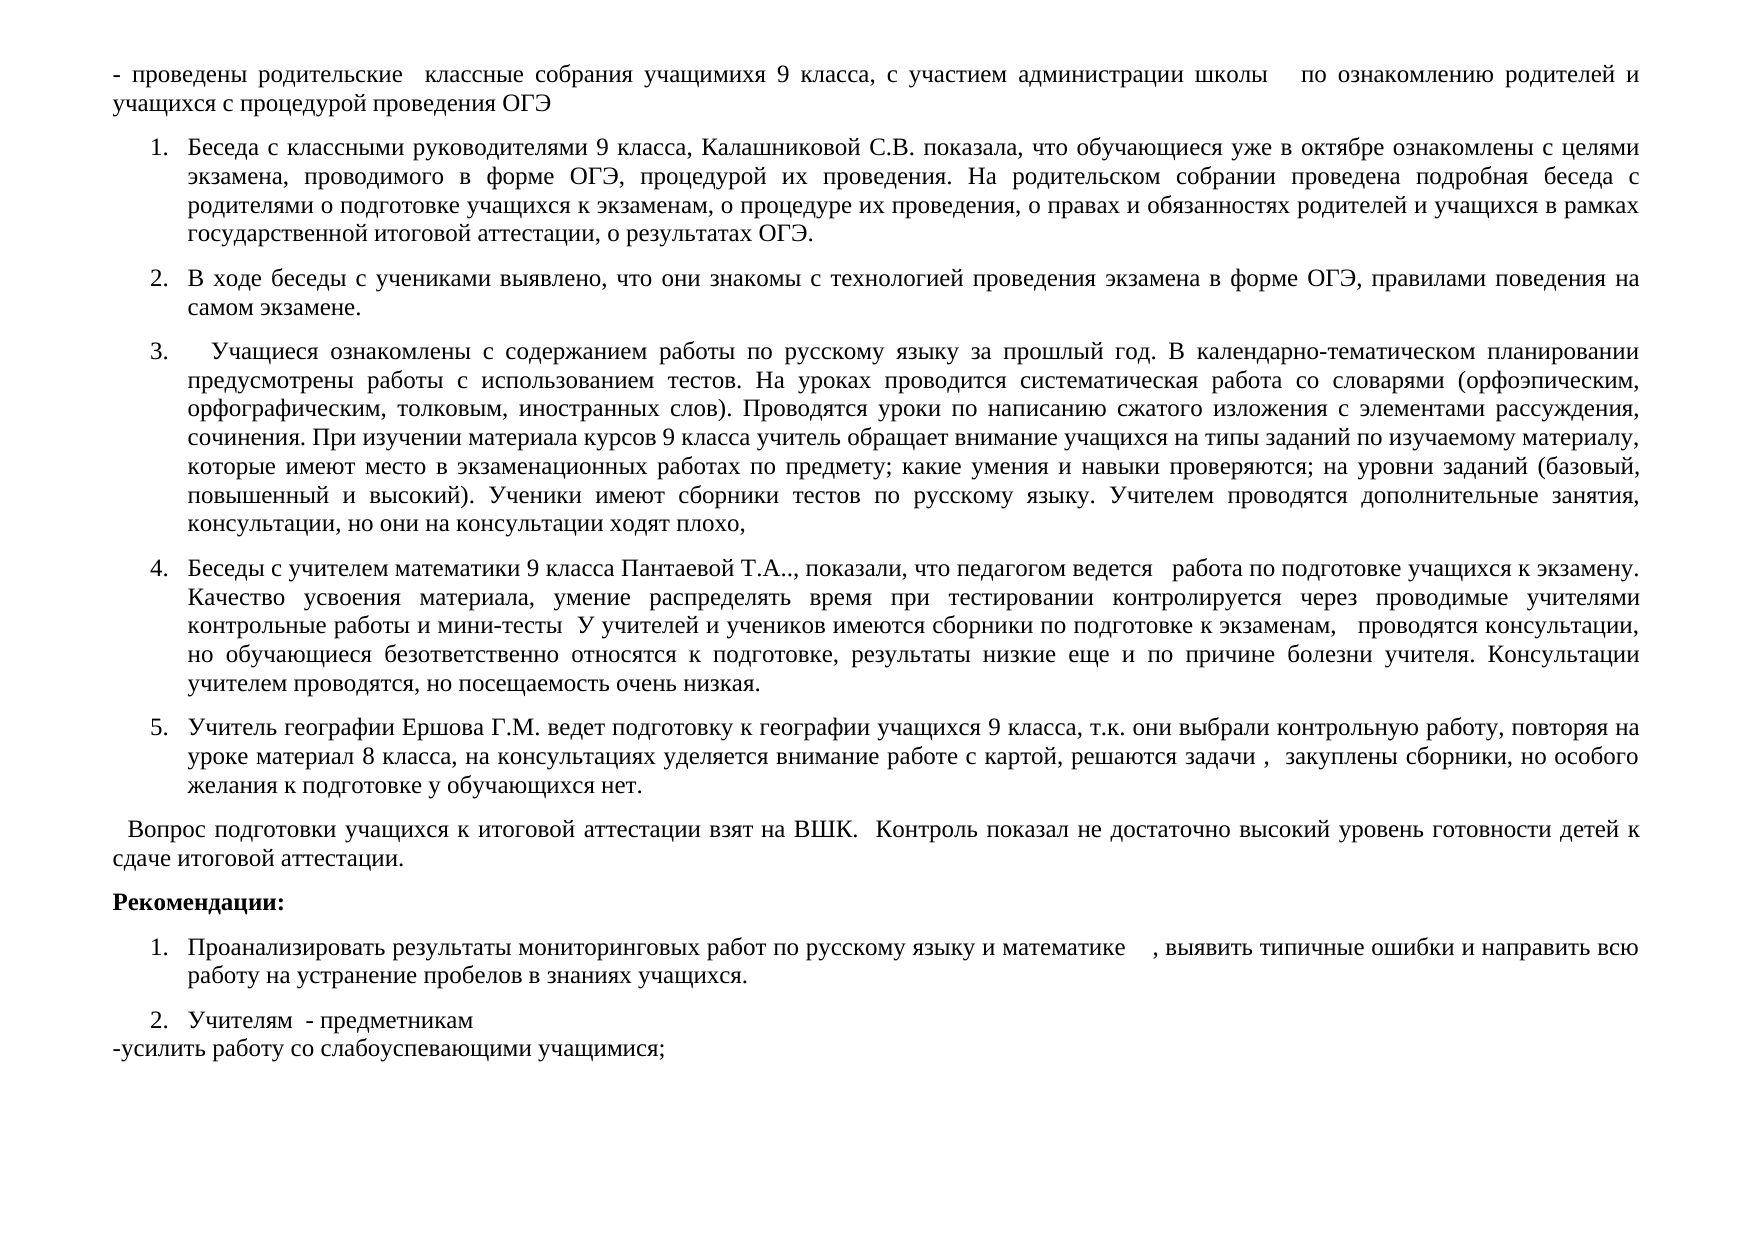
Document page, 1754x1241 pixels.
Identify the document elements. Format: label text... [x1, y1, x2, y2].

text Вопрос подготовки учащихся к итоговой аттестации взят на ВШК. Контроль показал не достаточно высокий уровень готовности детей к сдаче итоговой аттестации. [112, 814, 1641, 872]
list Учитель географии Ершова Г.М. ведет подготовку к географии учащихся 9 класса, т.к. они выбрали контрольную работу, повторяя на уроке материал 8 класса, на консультациях уделяется внимание работе с картой, решаются задачи , закуплены сборники, но особого желания к подготовке у обучающихся нет. [150, 712, 1641, 798]
list В ходе беседы с учениками выявлено, что они знакомы с технологией проведения экзамена в форме ОГЭ, правилами поведения на самом экзамене. [150, 263, 1641, 320]
list Беседа с классными руководителями 9 класса, Калашниковой С.В. показала, что обучающиеся уже в октябре ознакомлены с целями экзамена, проводимого в форме ОГЭ, процедурой их проведения. На родительском собрании проведена подробная беседа с родителями о подготовке учащихся к экзаменам, о процедуре их проведения, о правах и обязанностях родителей и учащихся в рамках государственной итоговой аттестации, о результатах ОГЭ. [150, 132, 1641, 247]
text - проведены родительские классные собрания учащимихя 9 класса, с участием администрации школы по ознакомлению родителей и учащихся с процедурой проведения ОГЭ [112, 59, 1641, 117]
text Рекомендации: [112, 887, 1641, 916]
list Учащиеся ознакомлены с содержанием работы по русскому языку за прошлый год. В календарно-тематическом планировании предусмотрены работы с использованием тестов. На уроках проводится систематическая работа со словарями (орфоэпическим, орфографическим, толковым, иностранных слов). Проводятся уроки по написанию сжатого изложения с элементами рассуждения, сочинения. При изучении материала курсов 9 класса учитель обращает внимание учащихся на типы заданий по изучаемому материалу, которые имеют место в экзаменационных работах по предмету; какие умения и навыки проверяются; на уровни заданий (базовый, повышенный и высокий). Ученики имеют сборники тестов по русскому языку. Учителем проводятся дополнительные занятия, консультации, но они на консультации ходят плохо, [150, 336, 1641, 537]
list Учителям - предметникам [150, 1005, 1641, 1033]
list Беседы с учителем математики 9 класса Пантаевой Т.А.., показали, что педагогом ведется работа по подготовке учащихся к экзамену. Качество усвоения материала, умение распределять время при тестировании контролируется через проводимые учителями контрольные работы и мини-тесты У учителей и учеников имеются сборники по подготовке к экзаменам, проводятся консультации, но обучающиеся безответственно относятся к подготовке, результаты низкие еще и по причине болезни учителя. Консультации учителем проводятся, но посещаемость очень низкая. [150, 553, 1641, 697]
list Проанализировать результаты мониторинговых работ по русскому языку и математике , выявить типичные ошибки и направить всю работу на устранение пробелов в знаниях учащихся. [150, 932, 1641, 989]
text -усилить работу со слабоуспевающими учащимися; [112, 1033, 1641, 1062]
